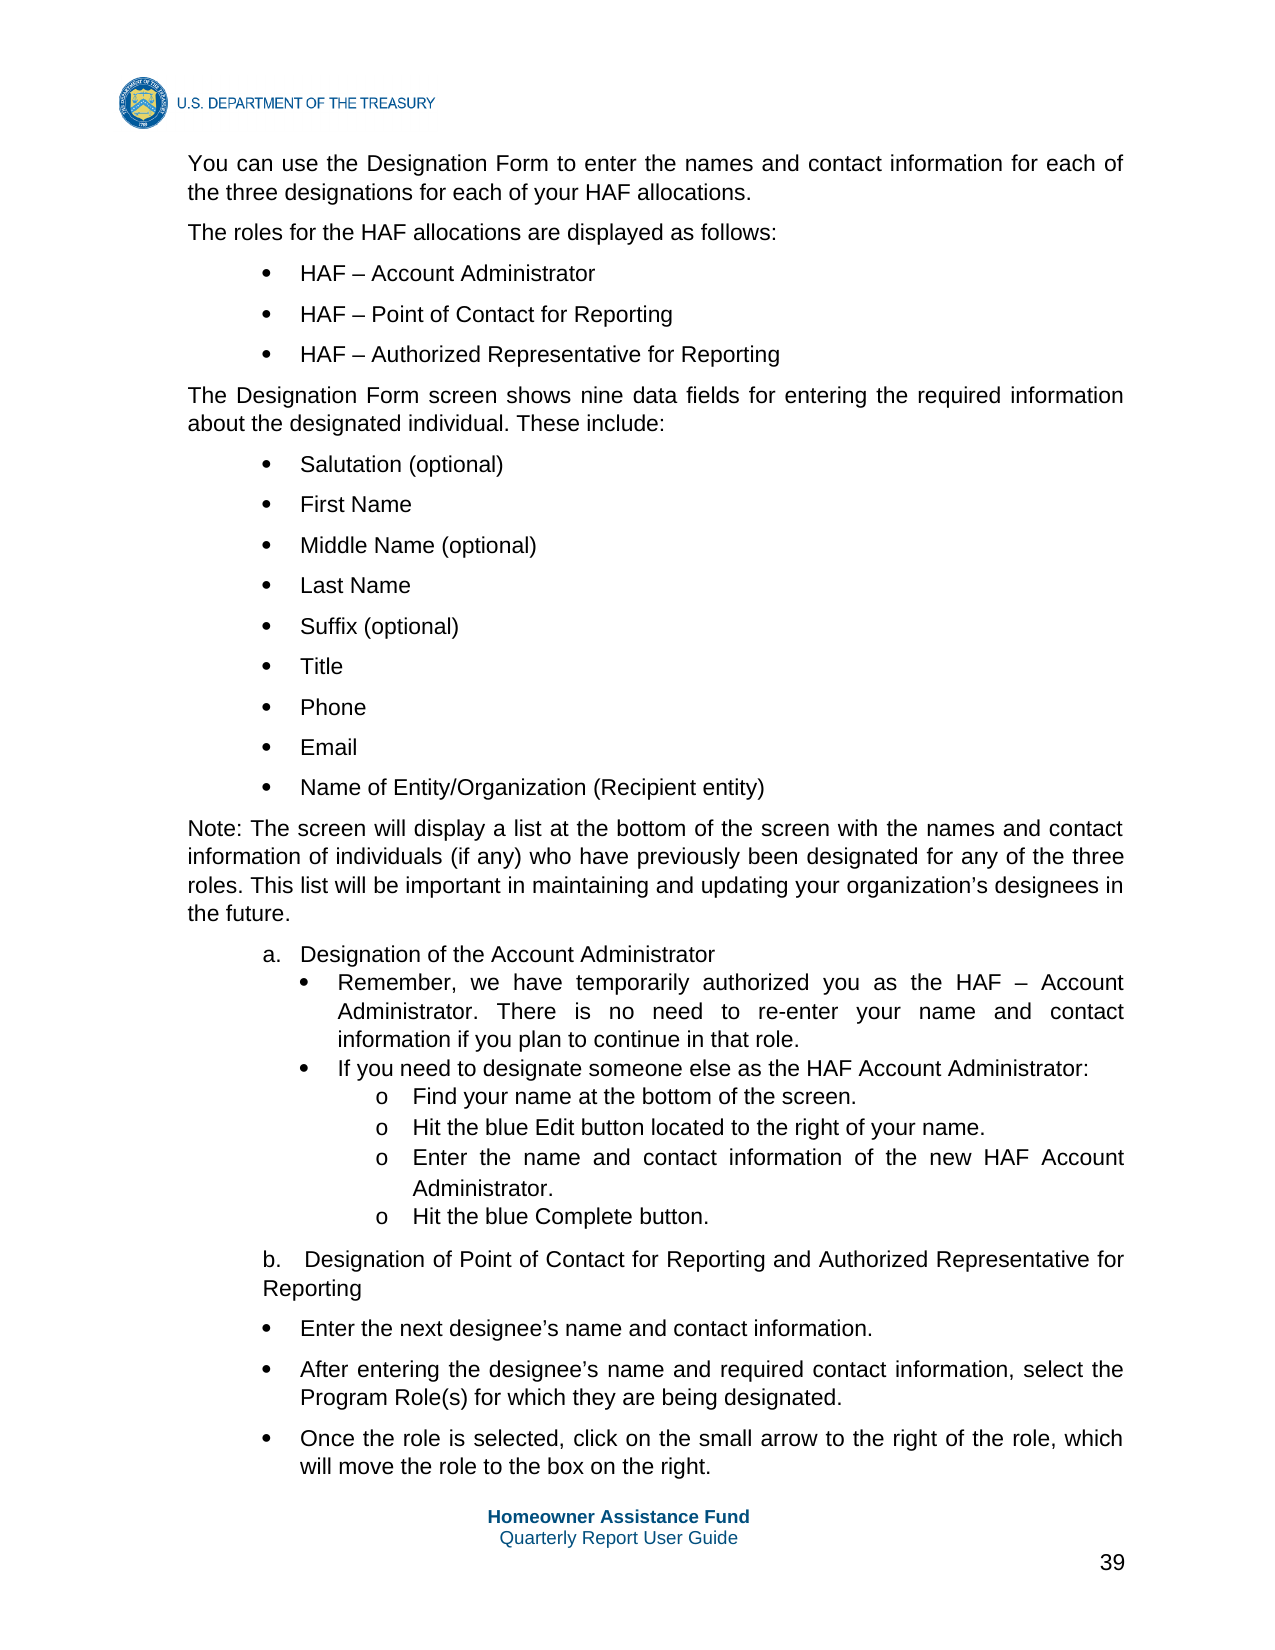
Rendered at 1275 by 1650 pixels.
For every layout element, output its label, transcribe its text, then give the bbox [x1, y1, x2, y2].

text You can use the Designation Form to enter the names and contact information for each of the three designations for each of your HAF allocations. [187, 150, 1125, 205]
list Last Name [262, 572, 1125, 598]
list Name of Entity/Organization (Recipient entity) [262, 774, 1125, 801]
list Once the role is selected, click on the small arrow to the right of the role, which will move the role to the box on the right. [262, 1425, 1125, 1479]
text The Designation Form screen shows nine data fields for entering the required information about the designated individual. These include: [187, 382, 1125, 436]
list Suffix (optional) [262, 613, 1125, 639]
list Hit the blue Edit button located to the right of your name. [375, 1114, 1125, 1142]
list Find your name at the bottom of the screen. [375, 1083, 1125, 1111]
picture [112, 75, 438, 132]
list Remember, we have temporarily authorized you as the HAF – Account Administrator. There is no need to re-enter your name and contact information if you plan to continue in that role. [300, 969, 1125, 1053]
list Enter the name and contact information of the new HAF Account Administrator. [375, 1144, 1125, 1201]
list If you need to designate someone else as the HAF Account Administrator: [300, 1055, 1125, 1081]
list Salutation (optional) [262, 451, 1125, 477]
list HAF – Authorized Representative for Reporting [262, 341, 1125, 367]
list First Name [262, 491, 1125, 518]
list After entering the designee’s name and required contact information, select the Program Role(s) for which they are being designated. [262, 1356, 1125, 1411]
list Email [262, 734, 1125, 760]
text Note: The screen will display a list at the bottom of the screen with the names and contact information of individuals (if any) who have previously been designated for any of the three roles. This list will be important in maintaining and updating your organization’s designees in the future. [187, 815, 1125, 926]
text The roles for the HAF allocations are displayed as follows: [187, 219, 1125, 246]
list Middle Name (optional) [262, 532, 1125, 558]
list Phone [262, 693, 1125, 720]
list Title [262, 653, 1125, 679]
list HAF – Account Administrator [262, 260, 1125, 287]
subtitle a. Designation of the Account Administrator [262, 941, 1125, 967]
list HAF – Point of Contact for Reporting [262, 301, 1125, 327]
subtitle b. Designation of Point of Contact for Reporting and Authorized Representative for Reporting [262, 1246, 1125, 1301]
list Enter the next designee’s name and contact information. [262, 1315, 1125, 1342]
list Hit the blue Complete button. [375, 1203, 1125, 1231]
